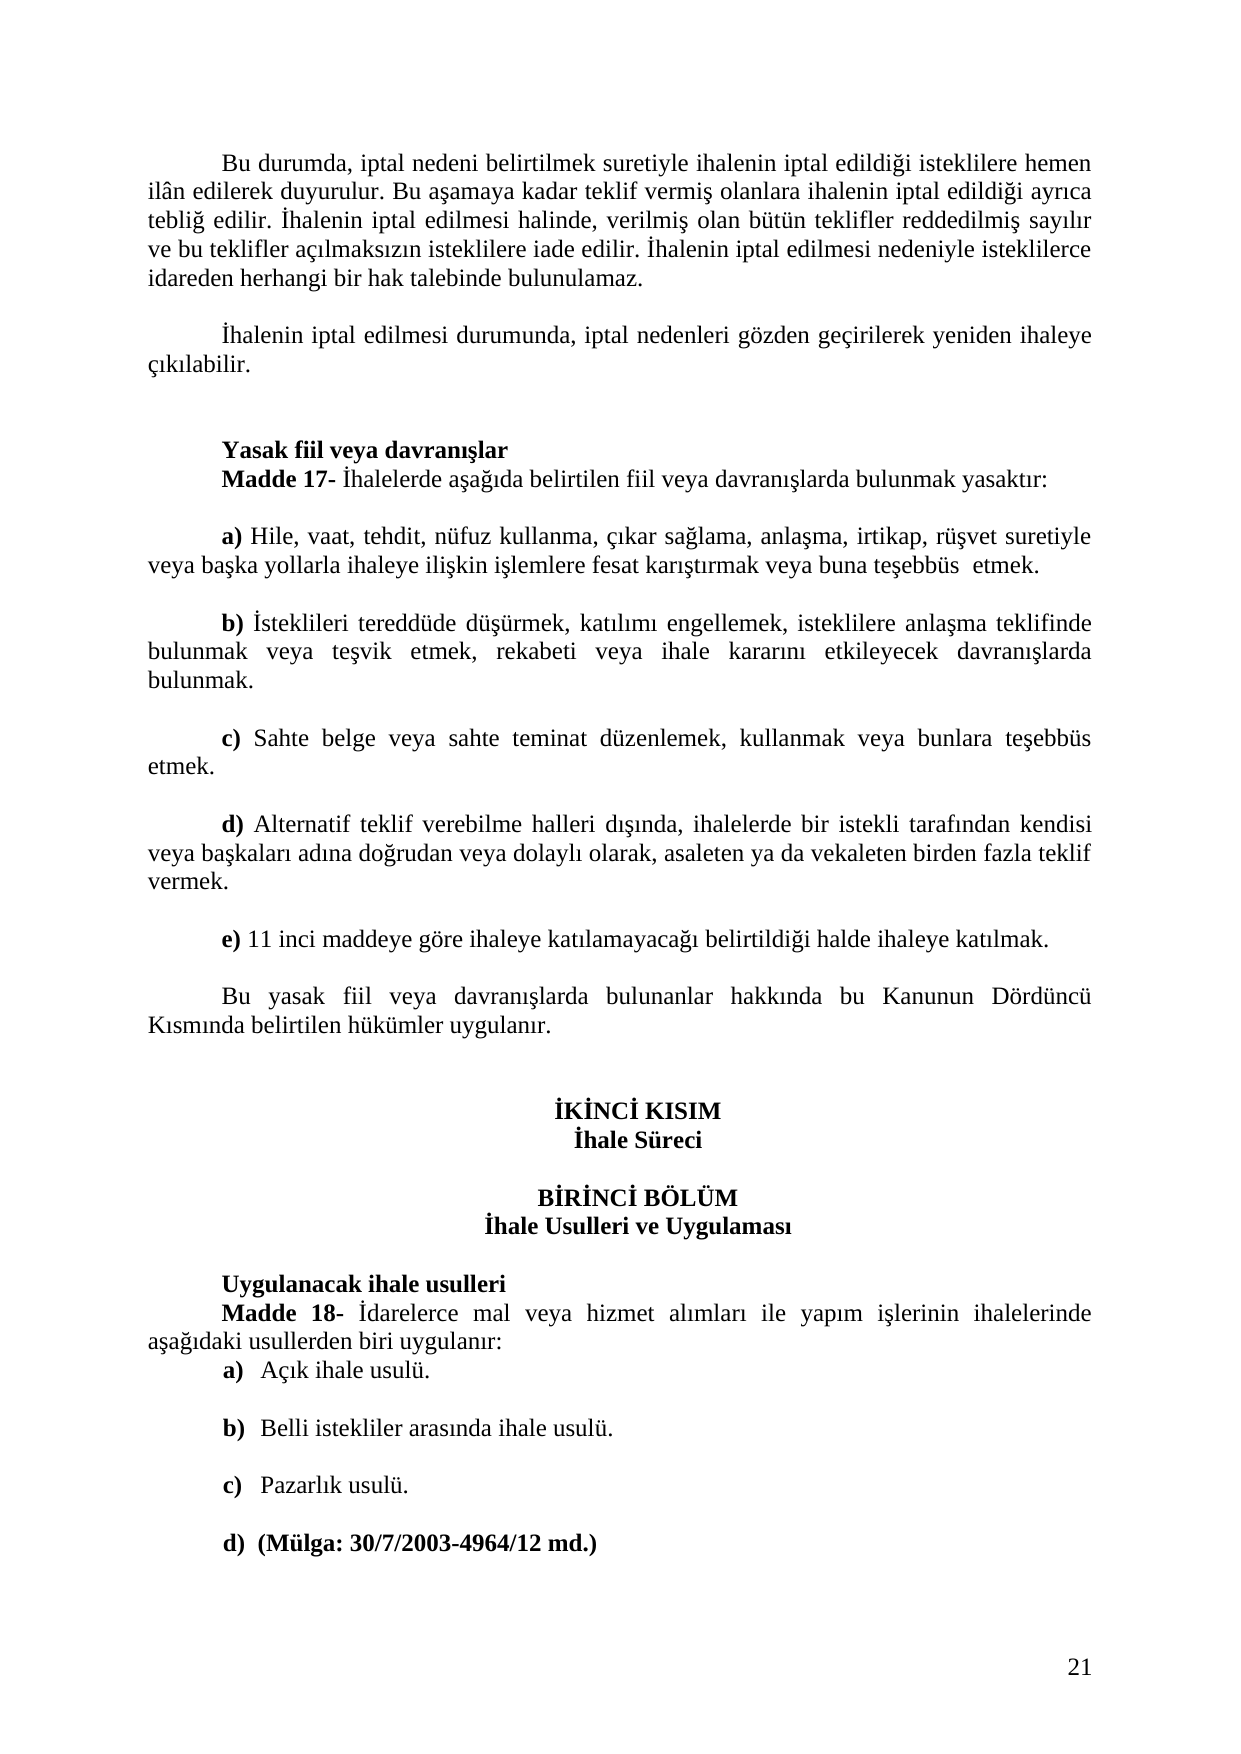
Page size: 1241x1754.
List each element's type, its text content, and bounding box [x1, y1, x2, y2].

text Madde 17- İhalelerde aşağıda belirtilen fiil veya davranışlarda bulunmak yasaktır: [148, 464, 1093, 493]
text İKİNCİ KISIM [148, 1096, 1093, 1125]
text Madde 18- İdarelerce mal veya hizmet alımları ile yapım işlerinin ihalelerinde aşağıdaki usullerden biri uygulanır: [148, 1298, 1093, 1355]
text İhale Usulleri ve Uygulaması [148, 1211, 1093, 1240]
text Yasak fiil veya davranışlar [148, 435, 1093, 464]
text e) 11 inci maddeye göre ihaleye katılamayacağı belirtildiği halde ihaleye katılmak. [148, 924, 1093, 953]
text Uygulanacak ihale usulleri [148, 1269, 1093, 1298]
text Bu durumda, iptal nedeni belirtilmek suretiyle ihalenin iptal edildiği isteklilere hemen ilân edilerek duyurulur. Bu aşamaya kadar teklif vermiş olanlara ihalenin iptal edildiği ayrıca tebliğ edilir. İhalenin iptal edilmesi halinde, verilmiş olan bütün teklifler reddedilmiş sayılır ve bu teklifler açılmaksızın isteklilere iade edilir. İhalenin iptal edilmesi nedeniyle isteklilerce idareden herhangi bir hak talebinde bulunulamaz. [148, 148, 1093, 291]
text b) İsteklileri tereddüde düşürmek, katılımı engellemek, isteklilere anlaşma teklifinde bulunmak veya teşvik etmek, rekabeti veya ihale kararını etkileyecek davranışlarda bulunmak. [148, 608, 1093, 694]
text İhale Süreci [148, 1125, 1093, 1154]
text c) Sahte belge veya sahte teminat düzenlemek, kullanmak veya bunlara teşebbüs etmek. [148, 723, 1093, 780]
text Bu yasak fiil veya davranışlarda bulunanlar hakkında bu Kanunun Dördüncü Kısmında belirtilen hükümler uygulanır. [148, 981, 1093, 1039]
text d) (Mülga: 30/7/2003-4964/12 md.) [148, 1528, 1093, 1556]
text a) Hile, vaat, tehdit, nüfuz kullanma, çıkar sağlama, anlaşma, irtikap, rüşvet suretiyle veya başka yollarla ihaleye ilişkin işlemlere fesat karıştırmak veya buna teşebbüs etmek. [148, 521, 1093, 579]
list Açık ihale usulü. [223, 1355, 1093, 1384]
list Pazarlık usulü. [223, 1470, 1093, 1499]
text İhalenin iptal edilmesi durumunda, iptal nedenleri gözden geçirilerek yeniden ihaleye çıkılabilir. [148, 320, 1093, 378]
text BİRİNCİ BÖLÜM [148, 1183, 1093, 1211]
list Belli istekliler arasında ihale usulü. [223, 1413, 1093, 1441]
text d) Alternatif teklif verebilme halleri dışında, ihalelerde bir istekli tarafından kendisi veya başkaları adına doğrudan veya dolaylı olarak, asaleten ya da vekaleten birden fazla teklif vermek. [148, 809, 1093, 895]
